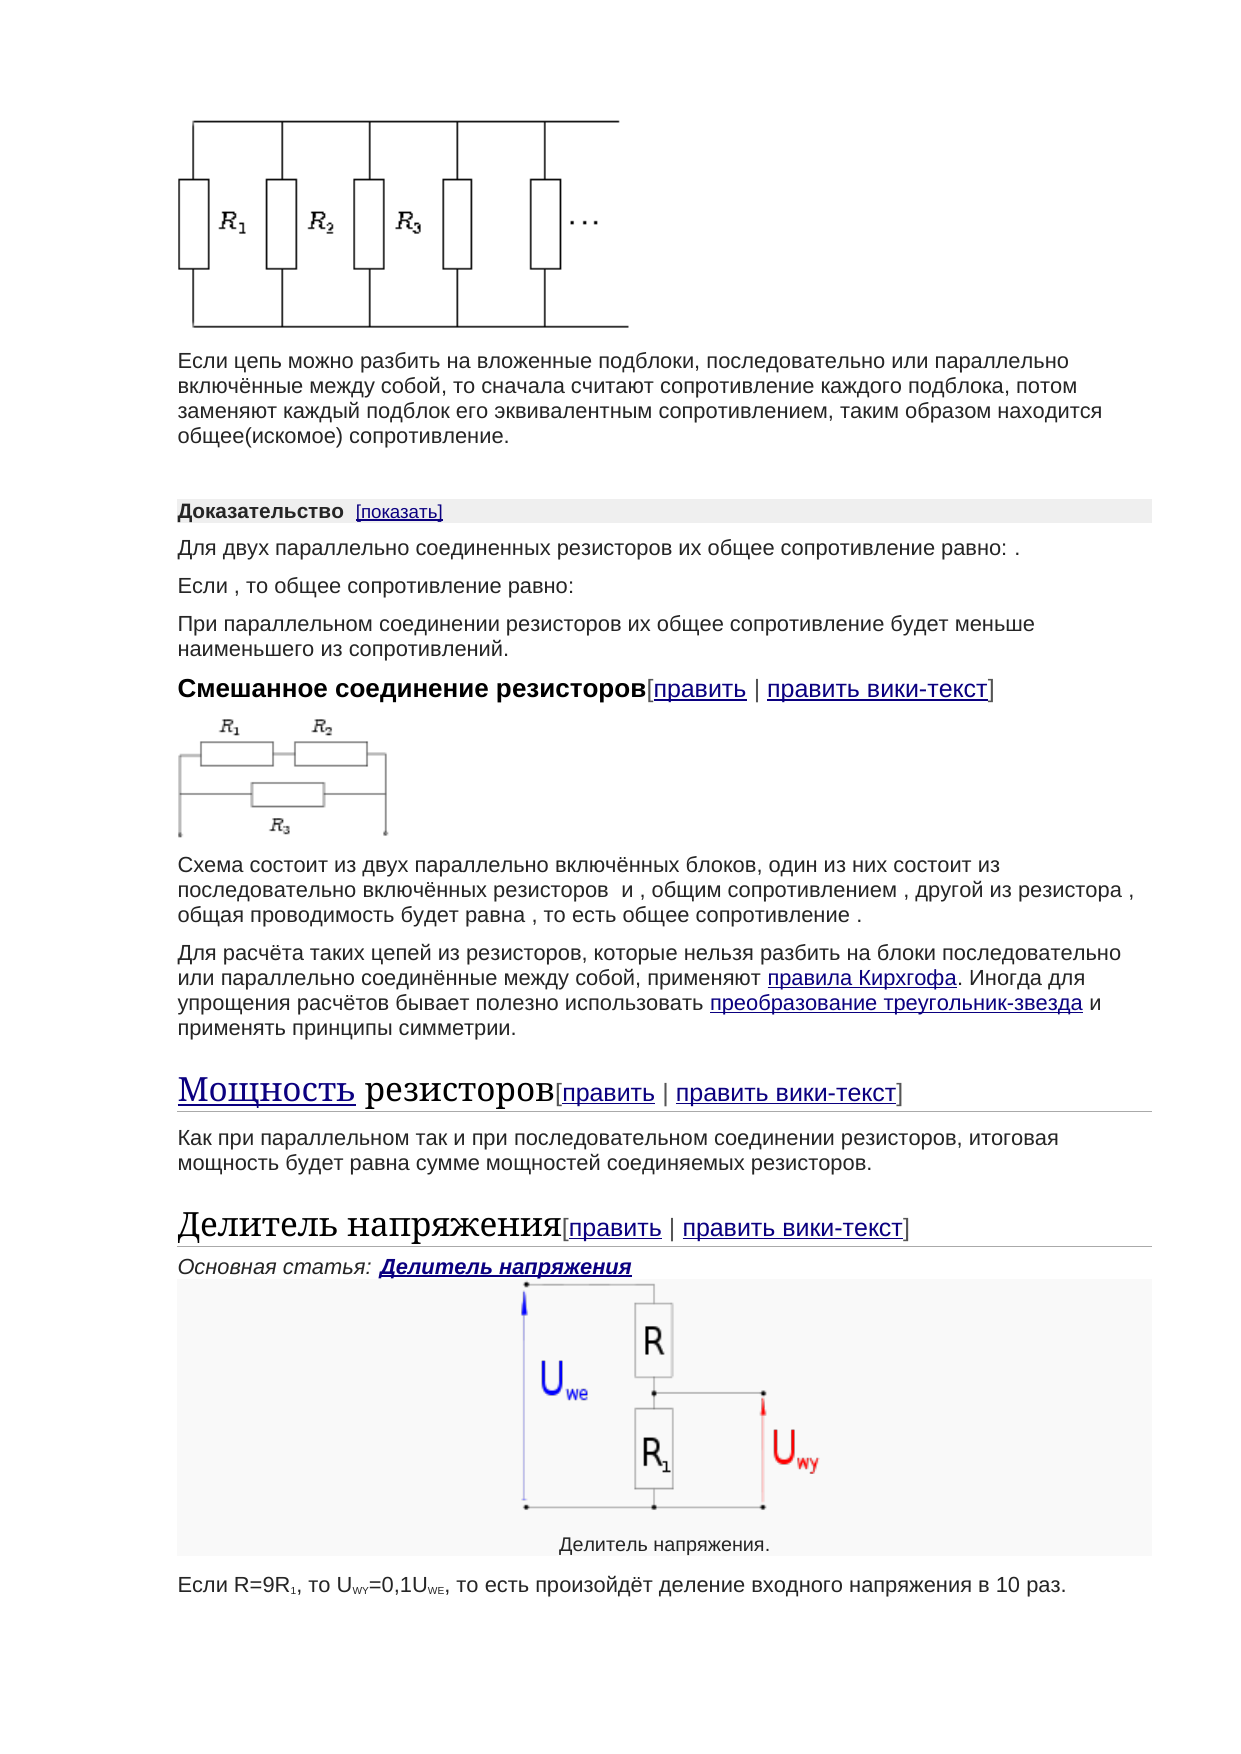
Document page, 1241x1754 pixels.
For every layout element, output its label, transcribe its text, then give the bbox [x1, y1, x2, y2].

text Если R=9R1, то UWY=0,1UWE, то есть произойдёт деление входного напряжения в 10 раз. [177, 1572, 1152, 1598]
picture [177, 118, 635, 331]
text Для расчёта таких цепей из резисторов, которые нельзя разбить на блоки последовательно или параллельно соединённые между собой, применяют правила Кирхгофа. Иногда для упрощения расчётов бывает полезно использовать преобразование треугольник-звезда и применять принципы симметрии. [177, 939, 1152, 1040]
picture [177, 715, 390, 839]
text Доказательство [показать] [177, 499, 1152, 523]
picture [492, 1278, 837, 1521]
text Если цепь можно разбить на вложенные подблоки, последовательно или параллельно включённые между собой, то сначала считают сопротивление каждого подблока, потом заменяют каждый подблок его эквивалентным сопротивлением, таким образом находится общее(искомое) сопротивление. [177, 348, 1152, 448]
text Как при параллельном так и при последовательном соединении резисторов, итоговая мощность будет равна сумме мощностей соединяемых резисторов. [177, 1125, 1152, 1175]
text Смешанное соединение резисторов[править | править вики-текст] [177, 673, 1152, 703]
text Мощность резисторов[править | править вики-текст] [177, 1065, 1152, 1111]
text Если {\displaystyle R_{1}=R_{2}=R_{3}=...=R_{n}}, то общее сопротивление равно: {\displaystyle R={\frac {R_{1}}{n}}} [177, 573, 1152, 598]
text Делитель напряжения[править | править вики-текст] [177, 1200, 1152, 1246]
text При параллельном соединении резисторов их общее сопротивление будет меньше наименьшего из сопротивлений. [177, 611, 1152, 661]
text Схема состоит из двух параллельно включённых блоков, один из них состоит из последовательно включённых резисторов {\displaystyle R_{1}} и {\displaystyle R_{2}}, общим сопротивлением {\displaystyle R_{1}+R_{2}}, другой из резистора {\displaystyle R_{3}}, общая проводимость будет равна {\displaystyle {\frac {1}{R}}={\frac {1}{(R_{1}+R_{2})}}+{\frac {1}{R_{3}}}}, то есть общее сопротивление {\displaystyle R={\frac {R_{3}(R_{1}+R_{2})}{R_{1}+R_{2}+R_{3}}}}. [177, 851, 1152, 927]
text Для двух параллельно соединенных резисторов их общее сопротивление равно: {\displaystyle R={\frac {R_{1}R_{2}}{R_{1}+R_{2}}}}. [177, 535, 1152, 560]
text Делитель напряжения. [177, 1521, 1152, 1556]
text Основная статья: Делитель напряжения [177, 1253, 1152, 1279]
